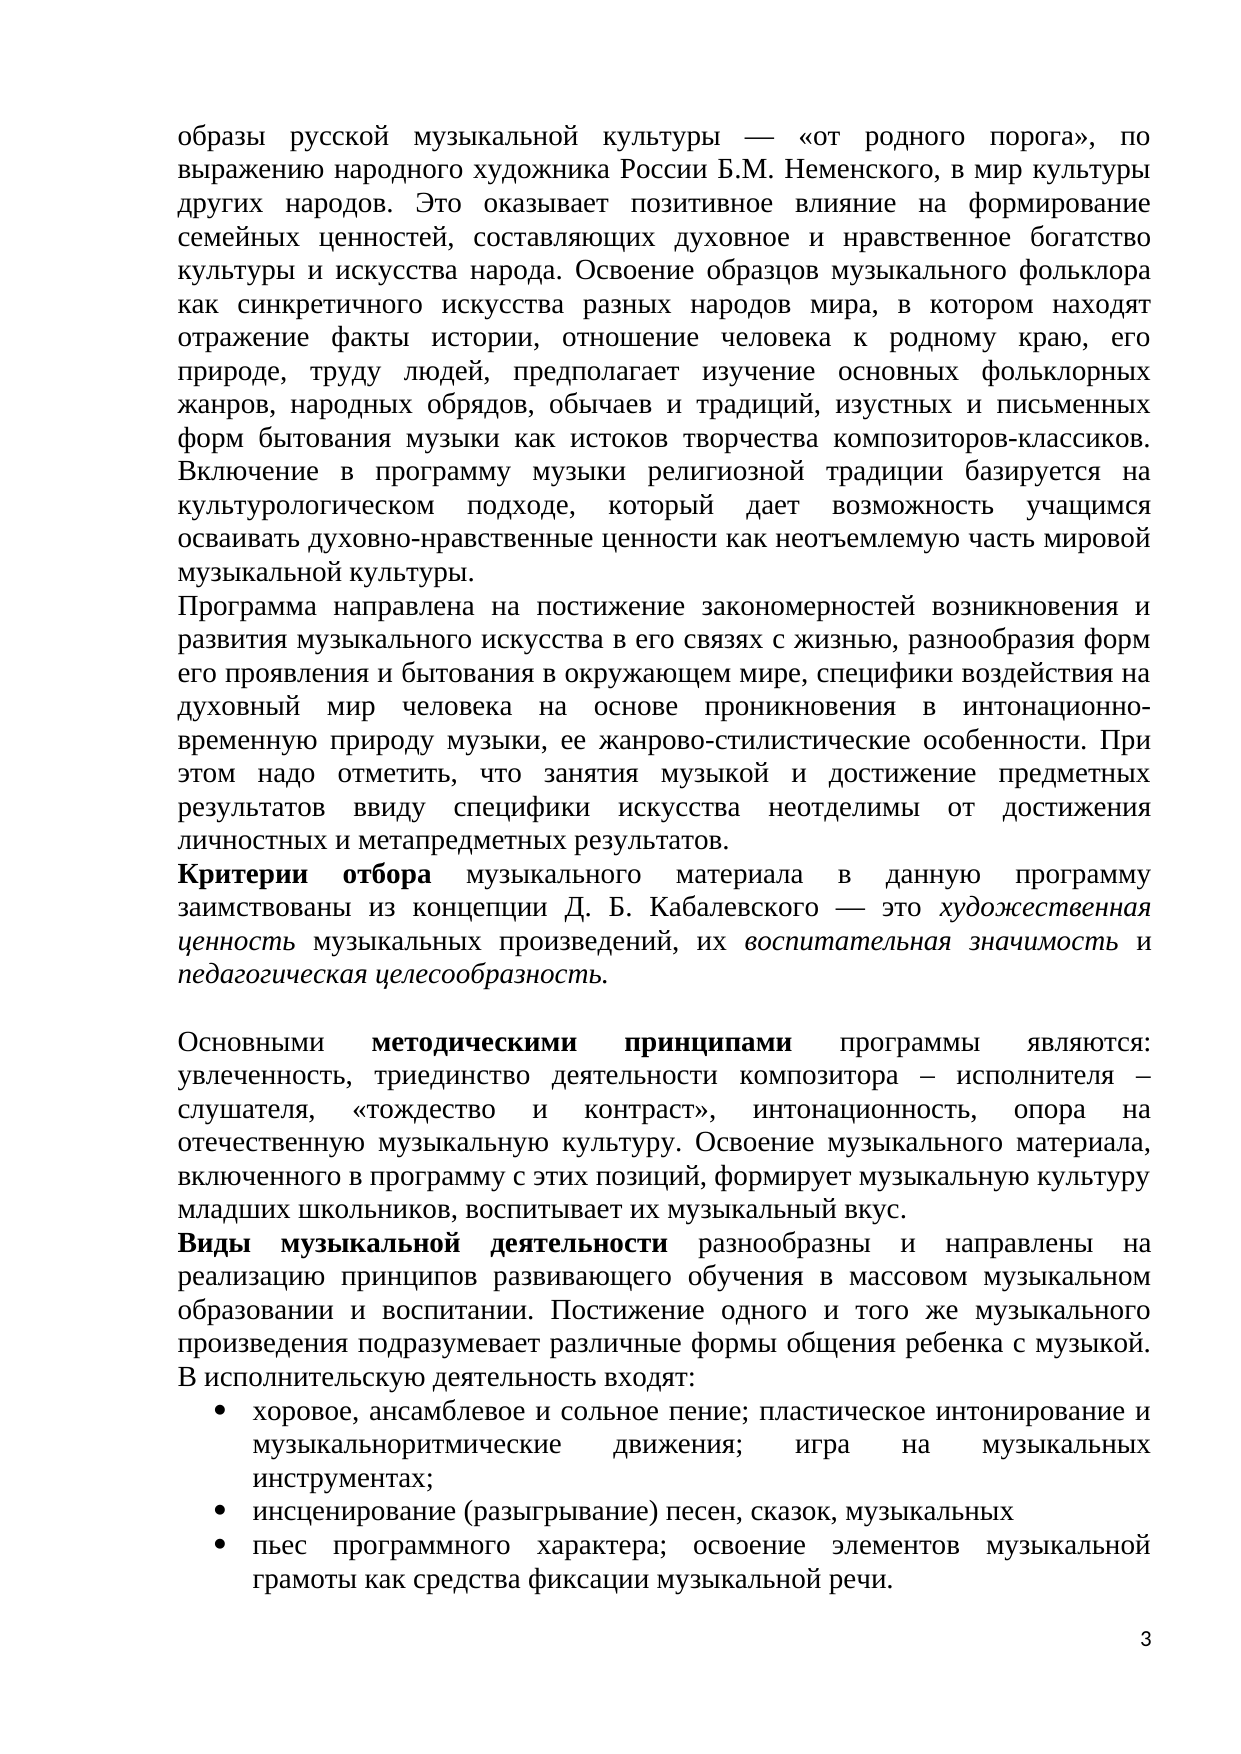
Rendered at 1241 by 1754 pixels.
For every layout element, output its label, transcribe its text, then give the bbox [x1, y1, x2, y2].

list пьес программного характера; освоение элементов музыкальной грамоты как средства фиксации музыкальной речи. [215, 1527, 1152, 1594]
text Основными методическими принципами программы являются: увлеченность, триединство деятельности композитора – исполнителя – слушателя, «тождество и контраст», интонационность, опора на отечественную музыкальную культуру. Освоение музыкального материала, включенного в программу с этих позиций, формирует музыкальную культуру [177, 1024, 1152, 1191]
text младших школьников, воспитывает их музыкальный вкус. [177, 1191, 1152, 1225]
list инсценирование (разыгрывание) песен, сказок, музыкальных [215, 1493, 1152, 1527]
text Критерии отбора музыкального материала в данную программу заимствованы из концепции Д. Б. Кабалевского — это художественная ценность музыкальных произведений, их воспитательная значимость и педагогическая целесообразность. [177, 856, 1152, 990]
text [177, 118, 1152, 588]
text Программа направлена на постижение закономерностей возникновения и развития музыкального искусства в его связях с жизнью, разнообразия форм его проявления и бытования в окружающем мире, специфики воздействия на духовный мир человека на основе проникновения в интонационно-временную природу музыки, ее жанрово-стилистические особенности. При этом надо отметить, что занятия музыкой и достижение предметных результатов ввиду специфики искусства неотделимы от достижения личностных и метапредметных результатов. [177, 588, 1152, 856]
list хоровое, ансамблевое и сольное пение; пластическое интонирование и музыкальноритмические движения; игра на музыкальных инструментах; [215, 1393, 1152, 1493]
text Виды музыкальной деятельности разнообразны и направлены на реализацию принципов развивающего обучения в массовом музыкальном образовании и воспитании. Постижение одного и того же музыкального произведения подразумевает различные формы общения ребенка с музыкой. В исполнительскую деятельность входят: [177, 1225, 1152, 1393]
